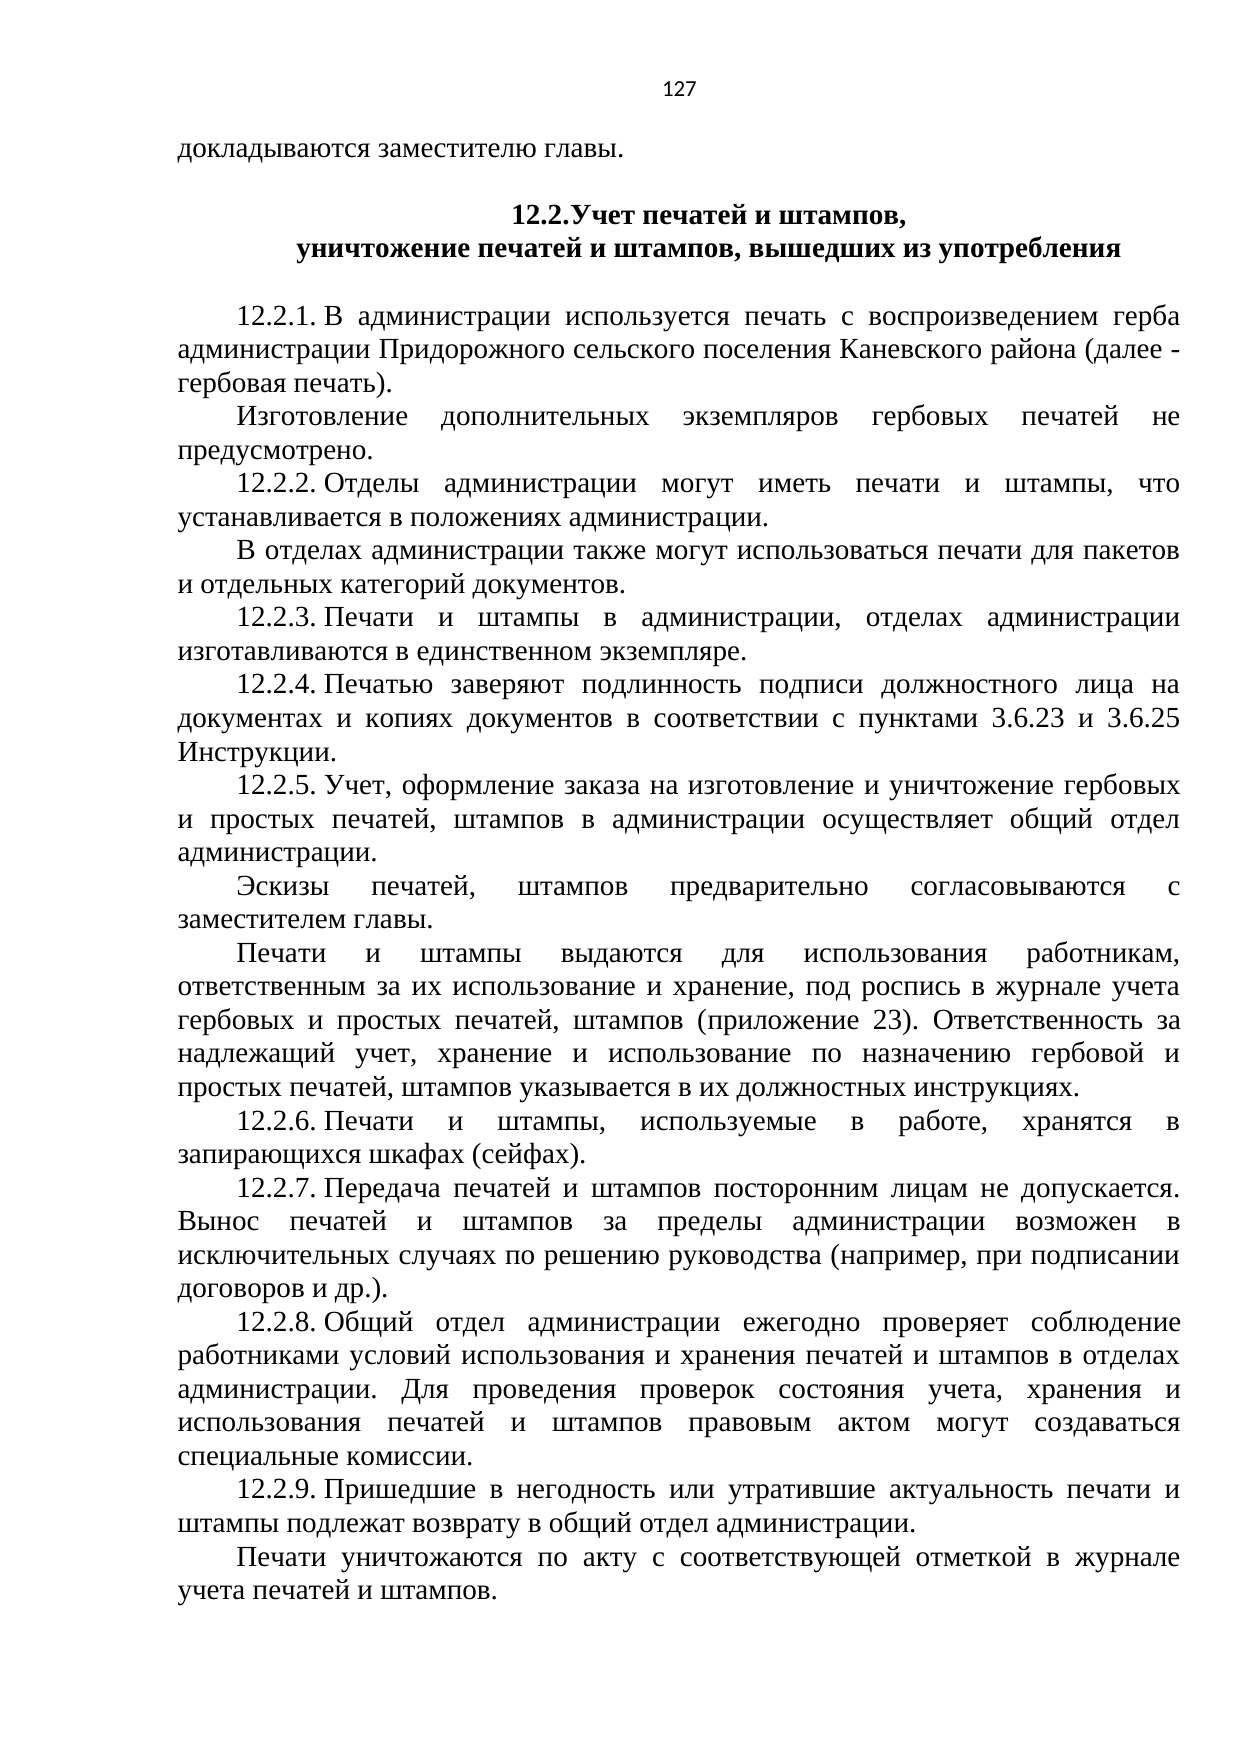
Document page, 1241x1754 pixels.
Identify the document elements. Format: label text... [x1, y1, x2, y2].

list Печати и штампы в администрации, отделах администрации изготавливаются в единственном экземпляре. [177, 599, 1181, 667]
list Общий отдел администрации ежегодно проверяет соблюдение работниками условий использования и хранения печатей и штампов в отделах администрации. Для проведения проверок состояния учета, хранения и использования печатей и штампов правовым актом могут создаваться специальные комиссии. [177, 1304, 1181, 1472]
list В администрации используется печать с воспроизведением герба администрации Придорожного сельского поселения Каневского района (далее - гербовая печать). [177, 298, 1181, 398]
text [177, 130, 1181, 163]
list Отделы администрации могут иметь печати и штампы, что устанавливается в положениях администрации. [177, 465, 1181, 532]
text В отделах администрации также могут использоваться печати для пакетов и отдельных категорий документов. [177, 532, 1181, 599]
list Печати и штампы, используемые в работе, хранятся в запирающихся шкафах (сейфах). [177, 1103, 1181, 1170]
text Печати и штампы выдаются для использования работникам, ответственным за их использование и хранение, под роспись в журнале учета гербовых и простых печатей, штампов (приложение 23). Ответственность за надлежащий учет, хранение и использование по назначению гербовой и простых печатей, штампов указывается в их должностных инструкциях. [177, 935, 1181, 1103]
text уничтожение печатей и штампов, вышедших из употребления [177, 231, 1181, 264]
list Пришедшие в негодность или утратившие актуальность печати и штампы подлежат возврату в общий отдел администрации. [177, 1472, 1181, 1539]
text Печати уничтожаются по акту с соответствующей отметкой в журнале учета печатей и штампов. [177, 1539, 1181, 1606]
list Передача печатей и штампов посторонним лицам не допускается. Вынос печатей и штампов за пределы администрации возможен в исключительных случаях по решению руководства (например, при подписании договоров и др.). [177, 1170, 1181, 1304]
text Эскизы печатей, штампов предварительно согласовываются с заместителем главы. [177, 868, 1181, 935]
list Учет, оформление заказа на изготовление и уничтожение гербовых и простых печатей, штампов в администрации осуществляет общий отдел администрации. [177, 767, 1181, 868]
list Учет печатей и штампов, [177, 197, 1181, 231]
list Печатью заверяют подлинность подписи должностного лица на документах и копиях документов в соответствии с пунктами 3.6.23 и 3.6.25 Инструкции. [177, 667, 1181, 767]
text Изготовление дополнительных экземпляров гербовых печатей не предусмотрено. [177, 398, 1181, 465]
